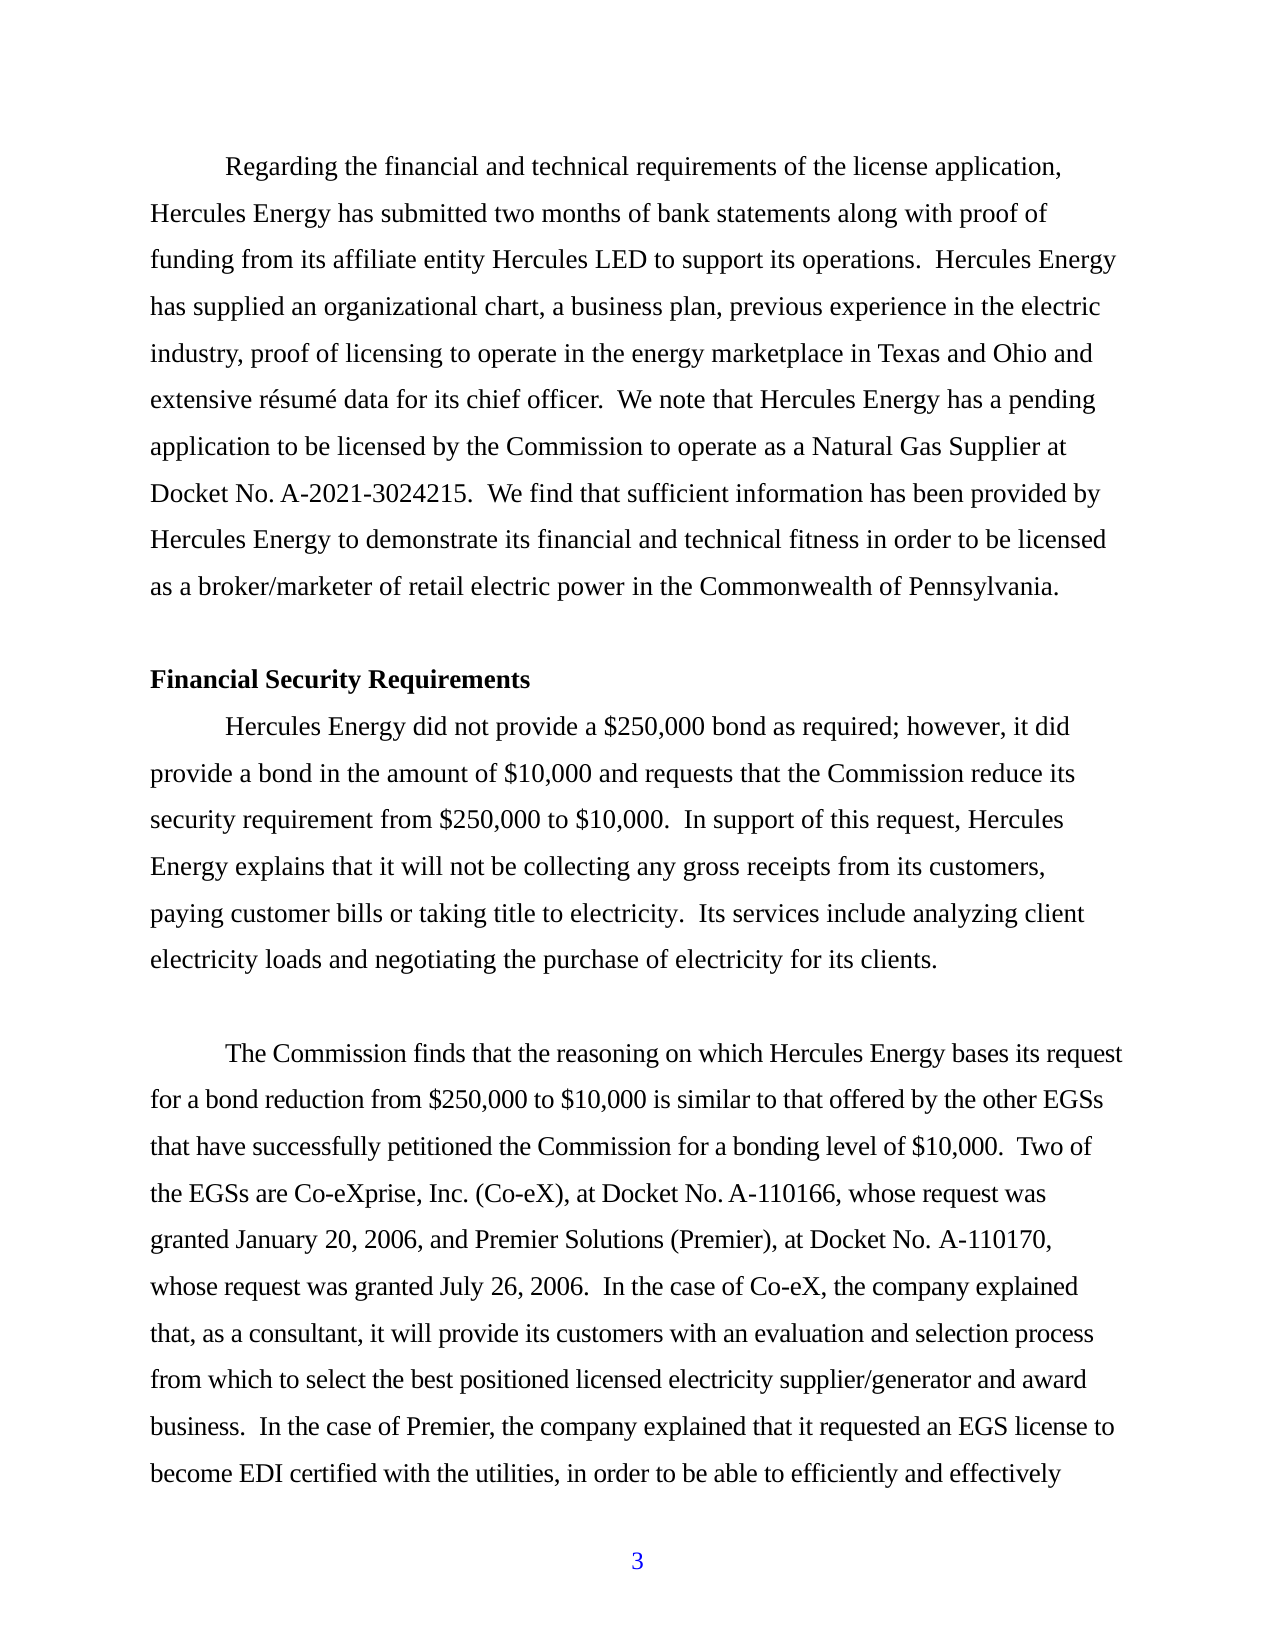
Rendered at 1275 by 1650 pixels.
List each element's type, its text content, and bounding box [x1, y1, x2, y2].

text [150, 1037, 1125, 1488]
text Hercules Energy did not provide a $250,000 bond as required; however, it did provide a bond in the amount of $10,000 and requests that the Commission reduce its security requirement from $250,000 to $10,000. In support of this request, Hercules Energy explains that it will not be collecting any gross receipts from its customers, paying customer bills or taking title to electricity. Its services include analyzing client electricity loads and negotiating the purchase of electricity for its clients. [150, 710, 1125, 974]
text Regarding the financial and technical requirements of the license application, Hercules Energy has submitted two months of bank statements along with proof of funding from its affiliate entity Hercules LED to support its operations. Hercules Energy has supplied an organizational chart, a business plan, previous experience in the electric industry, proof of licensing to operate in the energy marketplace in Texas and Ohio and extensive résumé data for its chief officer. We note that Hercules Energy has a pending application to be licensed by the Commission to operate as a Natural Gas Supplier at Docket No. A-2021-3024215. We find that sufficient information has been provided by Hercules Energy to demonstrate its financial and technical fitness in order to be licensed as a broker/marketer of retail electric power in the Commonwealth of Pennsylvania. [150, 150, 1125, 601]
text Financial Security Requirements [150, 663, 1125, 694]
